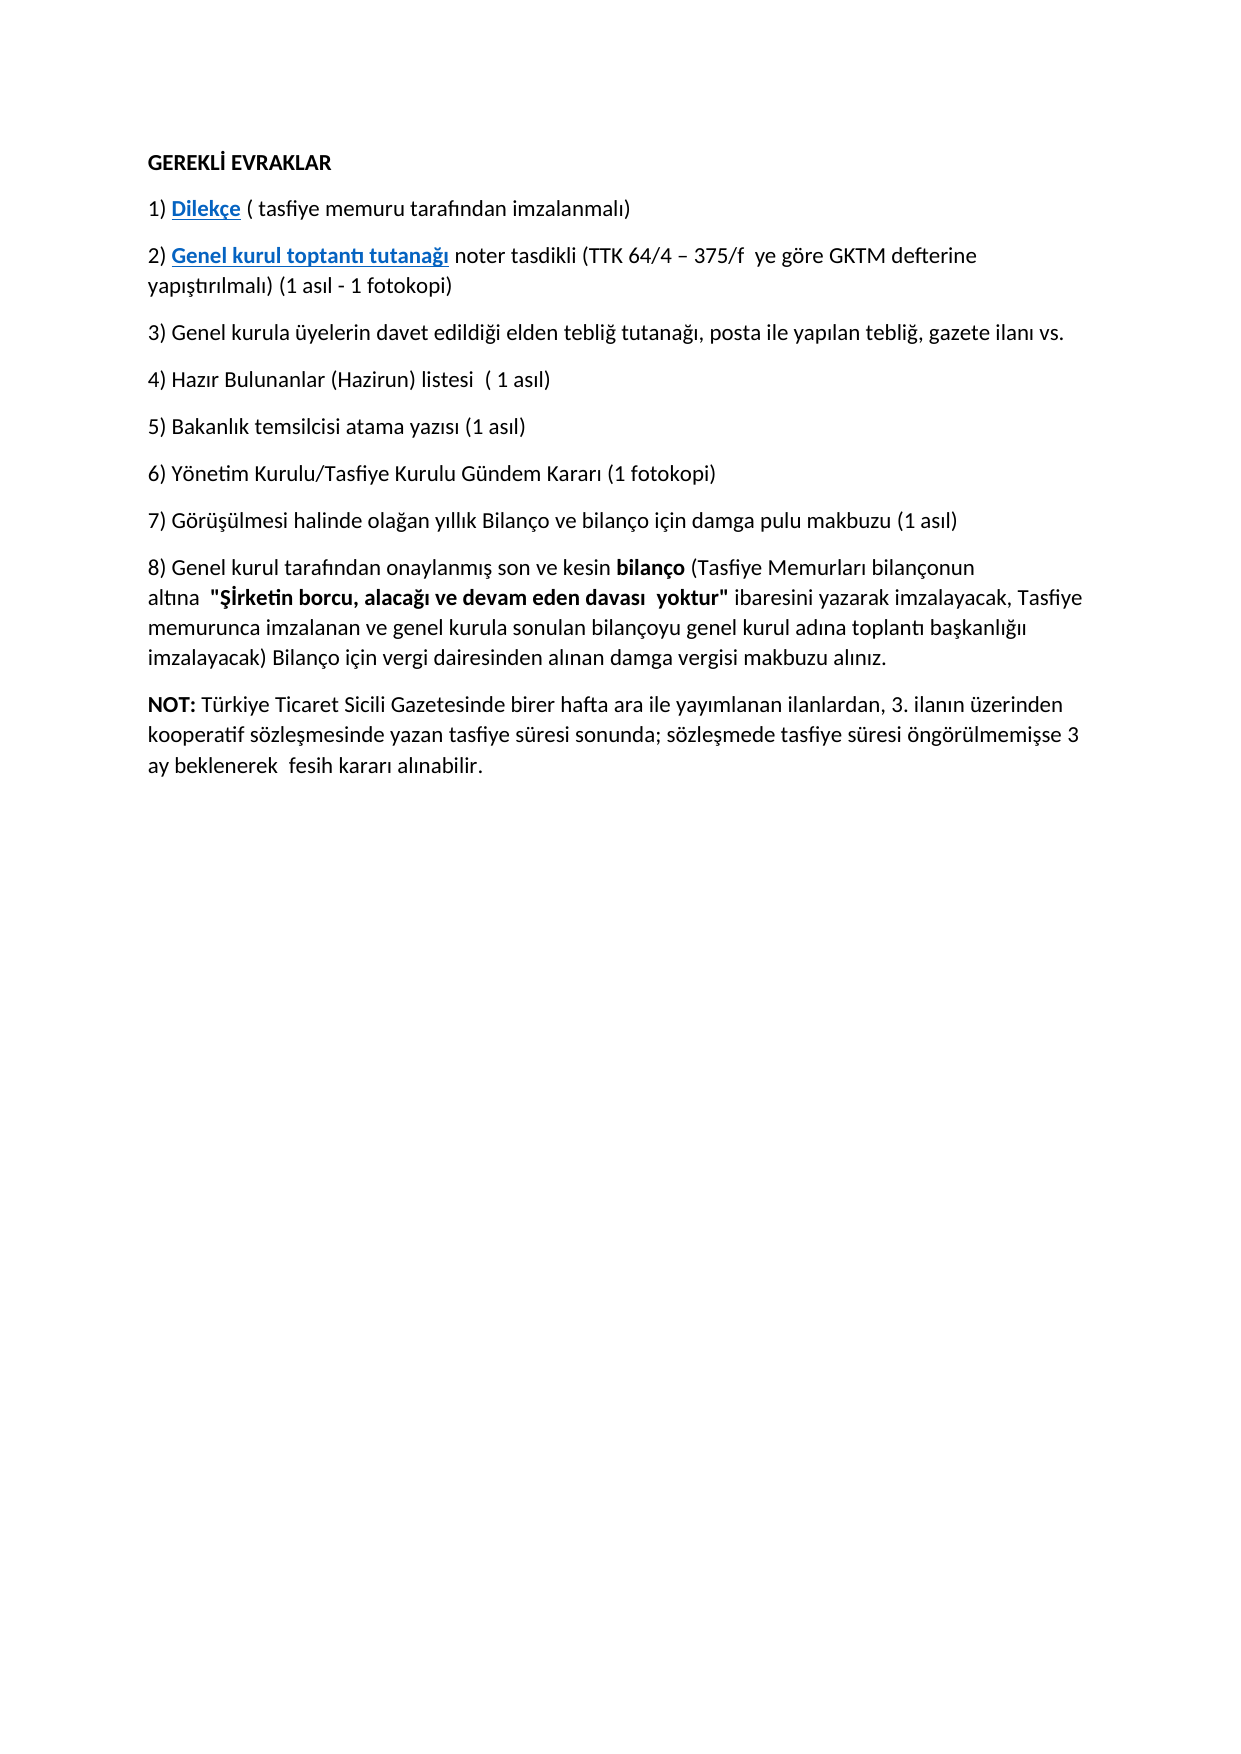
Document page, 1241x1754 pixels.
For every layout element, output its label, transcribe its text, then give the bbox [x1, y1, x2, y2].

text 7) Görüşülmesi halinde olağan yıllık Bilanço ve bilanço için damga pulu makbuzu (1 asıl) [148, 506, 1093, 534]
text 5) Bakanlık temsilcisi atama yazısı (1 asıl) [148, 412, 1093, 440]
text 4) Hazır Bulunanlar (Hazirun) listesi ( 1 asıl) [148, 365, 1093, 393]
text 2) Genel kurul toptantı tutanağı noter tasdikli (TTK 64/4 – 375/f ye göre GKTM defterine yapıştırılmalı) (1 asıl - 1 fotokopi) [148, 241, 1093, 299]
text 1) Dilekçe ( tasfiye memuru tarafından imzalanmalı) [148, 194, 1093, 222]
text NOT: Türkiye Ticaret Sicili Gazetesinde birer hafta ara ile yayımlanan ilanlardan, 3. ilanın üzerinden kooperatif sözleşmesinde yazan tasfiye süresi sonunda; sözleşmede tasfiye süresi öngörülmemişse 3 ay beklenerek fesih kararı alınabilir. [148, 690, 1093, 779]
text GEREKLİ EVRAKLAR [148, 148, 1093, 176]
text 8) Genel kurul tarafından onaylanmış son ve kesin bilanço (Tasfiye Memurları bilançonun altına "Şİrketin borcu, alacağı ve devam eden davası yoktur" ibaresini yazarak imzalayacak, Tasfiye memurunca imzalanan ve genel kurula sonulan bilançoyu genel kurul adına toplantı başkanlığıı imzalayacak) Bilanço için vergi dairesinden alınan damga vergisi makbuzu alınız. [148, 553, 1093, 671]
text 3) Genel kurula üyelerin davet edildiği elden tebliğ tutanağı, posta ile yapılan tebliğ, gazete ilanı vs. [148, 318, 1093, 346]
text 6) Yönetim Kurulu/Tasfiye Kurulu Gündem Kararı (1 fotokopi) [148, 459, 1093, 487]
